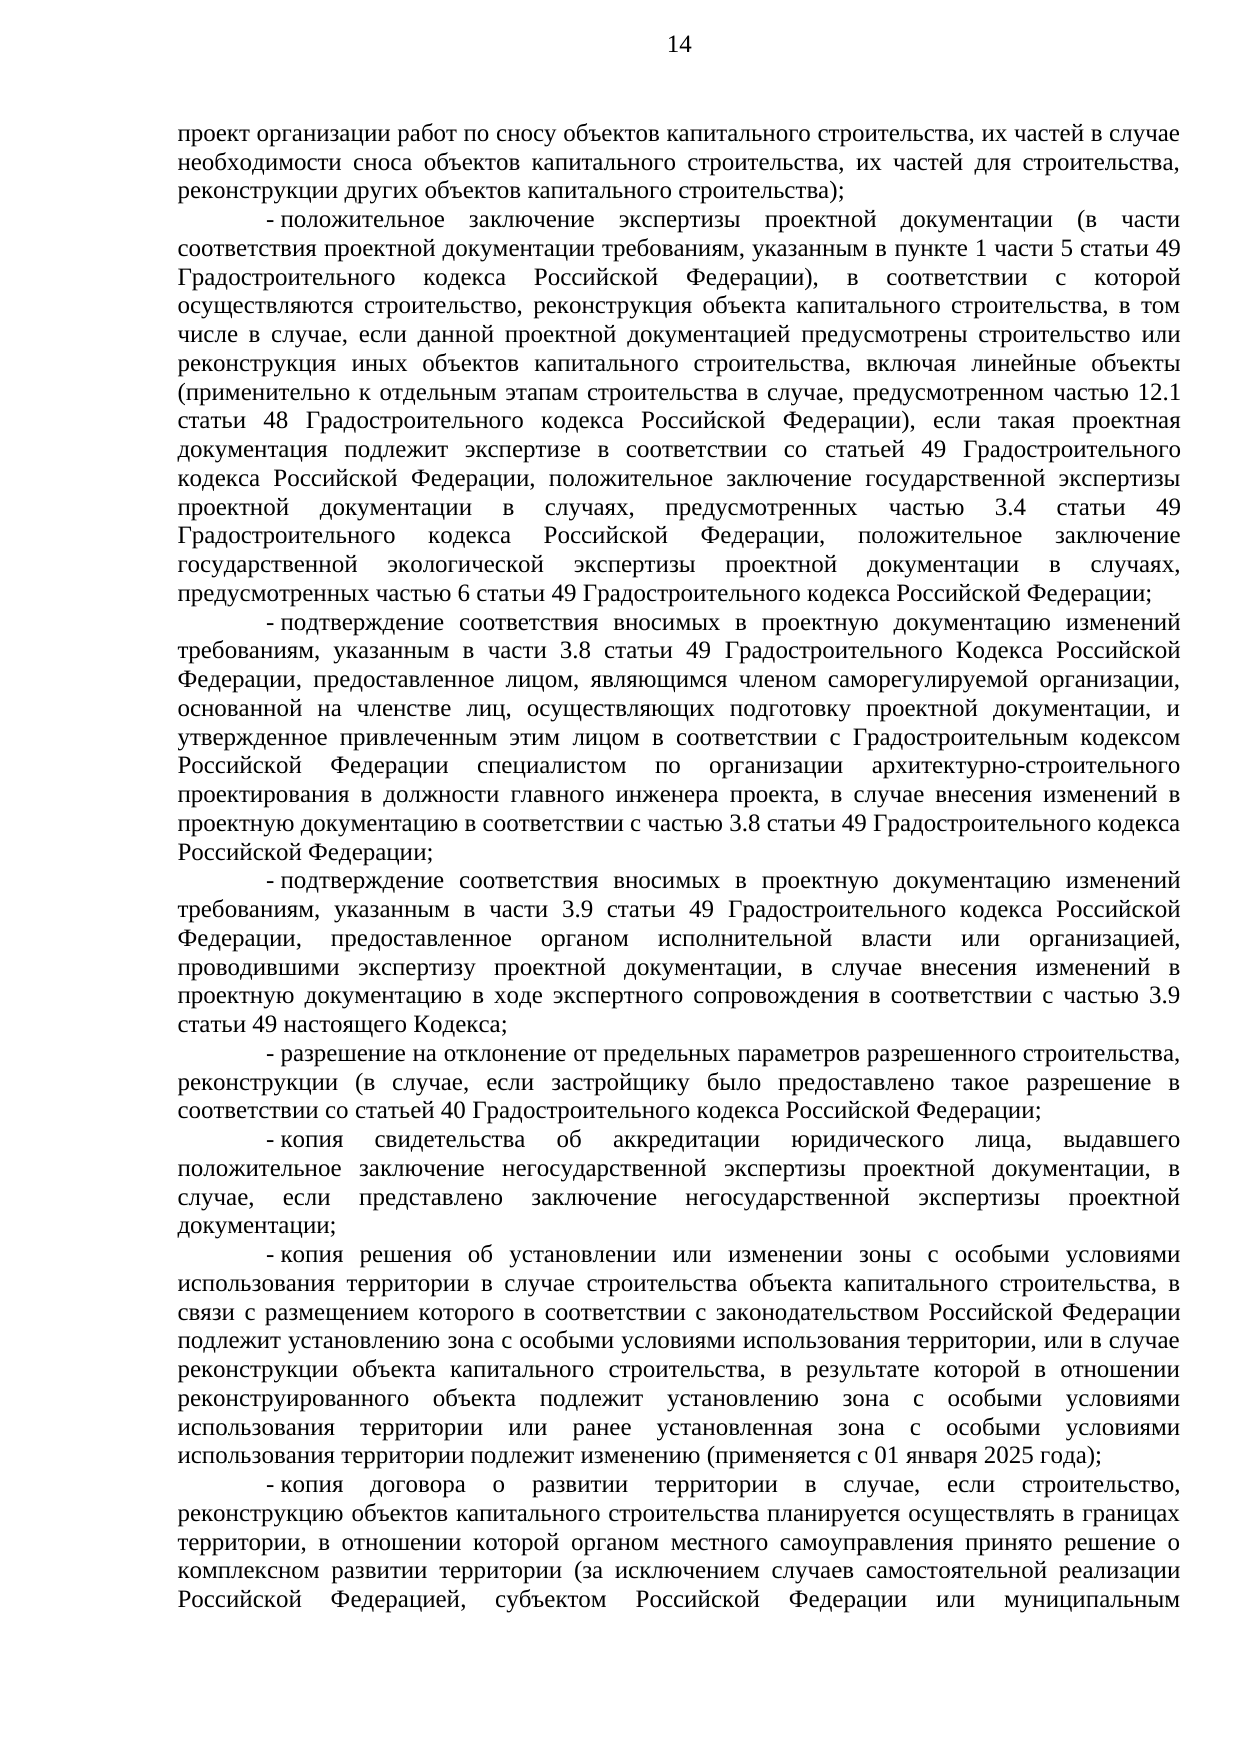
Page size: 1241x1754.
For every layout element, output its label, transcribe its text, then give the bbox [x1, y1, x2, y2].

text - подтверждение соответствия вносимых в проектную документацию изменений требованиям, указанным в части 3.8 статьи 49 Градостроительного Кодекса Российской Федерации, предоставленное лицом, являющимся членом саморегулируемой организации, основанной на членстве лиц, осуществляющих подготовку проектной документации, и утвержденное привлеченным этим лицом в соответствии с Градостроительным кодексом Российской Федерации специалистом по организации архитектурно-строительного проектирования в должности главного инженера проекта, в случае внесения изменений в проектную документацию в соответствии с частью 3.8 статьи 49 Градостроительного кодекса Российской Федерации; [177, 607, 1181, 866]
text - положительное заключение экспертизы проектной документации (в части соответствия проектной документации требованиям, указанным в пункте 1 части 5 статьи 49 Градостроительного кодекса Российской Федерации), в соответствии с которой осуществляются строительство, реконструкция объекта капитального строительства, в том числе в случае, если данной проектной документацией предусмотрены строительство или реконструкция иных объектов капитального строительства, включая линейные объекты (применительно к отдельным этапам строительства в случае, предусмотренном частью 12.1 статьи 48 Градостроительного кодекса Российской Федерации), если такая проектная документация подлежит экспертизе в соответствии со статьей 49 Градостроительного кодекса Российской Федерации, положительное заключение государственной экспертизы проектной документации в случаях, предусмотренных частью 3.4 статьи 49 Градостроительного кодекса Российской Федерации, положительное заключение государственной экологической экспертизы проектной документации в случаях, предусмотренных частью 6 статьи 49 Градостроительного кодекса Российской Федерации; [177, 204, 1181, 607]
text - разрешение на отклонение от предельных параметров разрешенного строительства, реконструкции (в случае, если застройщику было предоставлено такое разрешение в соответствии со статьей 40 Градостроительного кодекса Российской Федерации; [177, 1038, 1181, 1124]
text - копия решения об установлении или изменении зоны с особыми условиями использования территории в случае строительства объекта капитального строительства, в связи с размещением которого в соответствии с законодательством Российской Федерации подлежит установлению зона с особыми условиями использования территории, или в случае реконструкции объекта капитального строительства, в результате которой в отношении реконструированного объекта подлежит установлению зона с особыми условиями использования территории или ранее установленная зона с особыми условиями использования территории подлежит изменению (применяется с 01 января 2025 года); [177, 1239, 1181, 1469]
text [177, 1469, 1181, 1613]
text - подтверждение соответствия вносимых в проектную документацию изменений требованиям, указанным в части 3.9 статьи 49 Градостроительного кодекса Российской Федерации, предоставленное органом исполнительной власти или организацией, проводившими экспертизу проектной документации, в случае внесения изменений в проектную документацию в ходе экспертного сопровождения в соответствии с частью 3.9 статьи 49 настоящего Кодекса; [177, 866, 1181, 1038]
text - копия свидетельства об аккредитации юридического лица, выдавшего положительное заключение негосударственной экспертизы проектной документации, в случае, если представлено заключение негосударственной экспертизы проектной документации; [177, 1124, 1181, 1239]
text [177, 118, 1181, 204]
